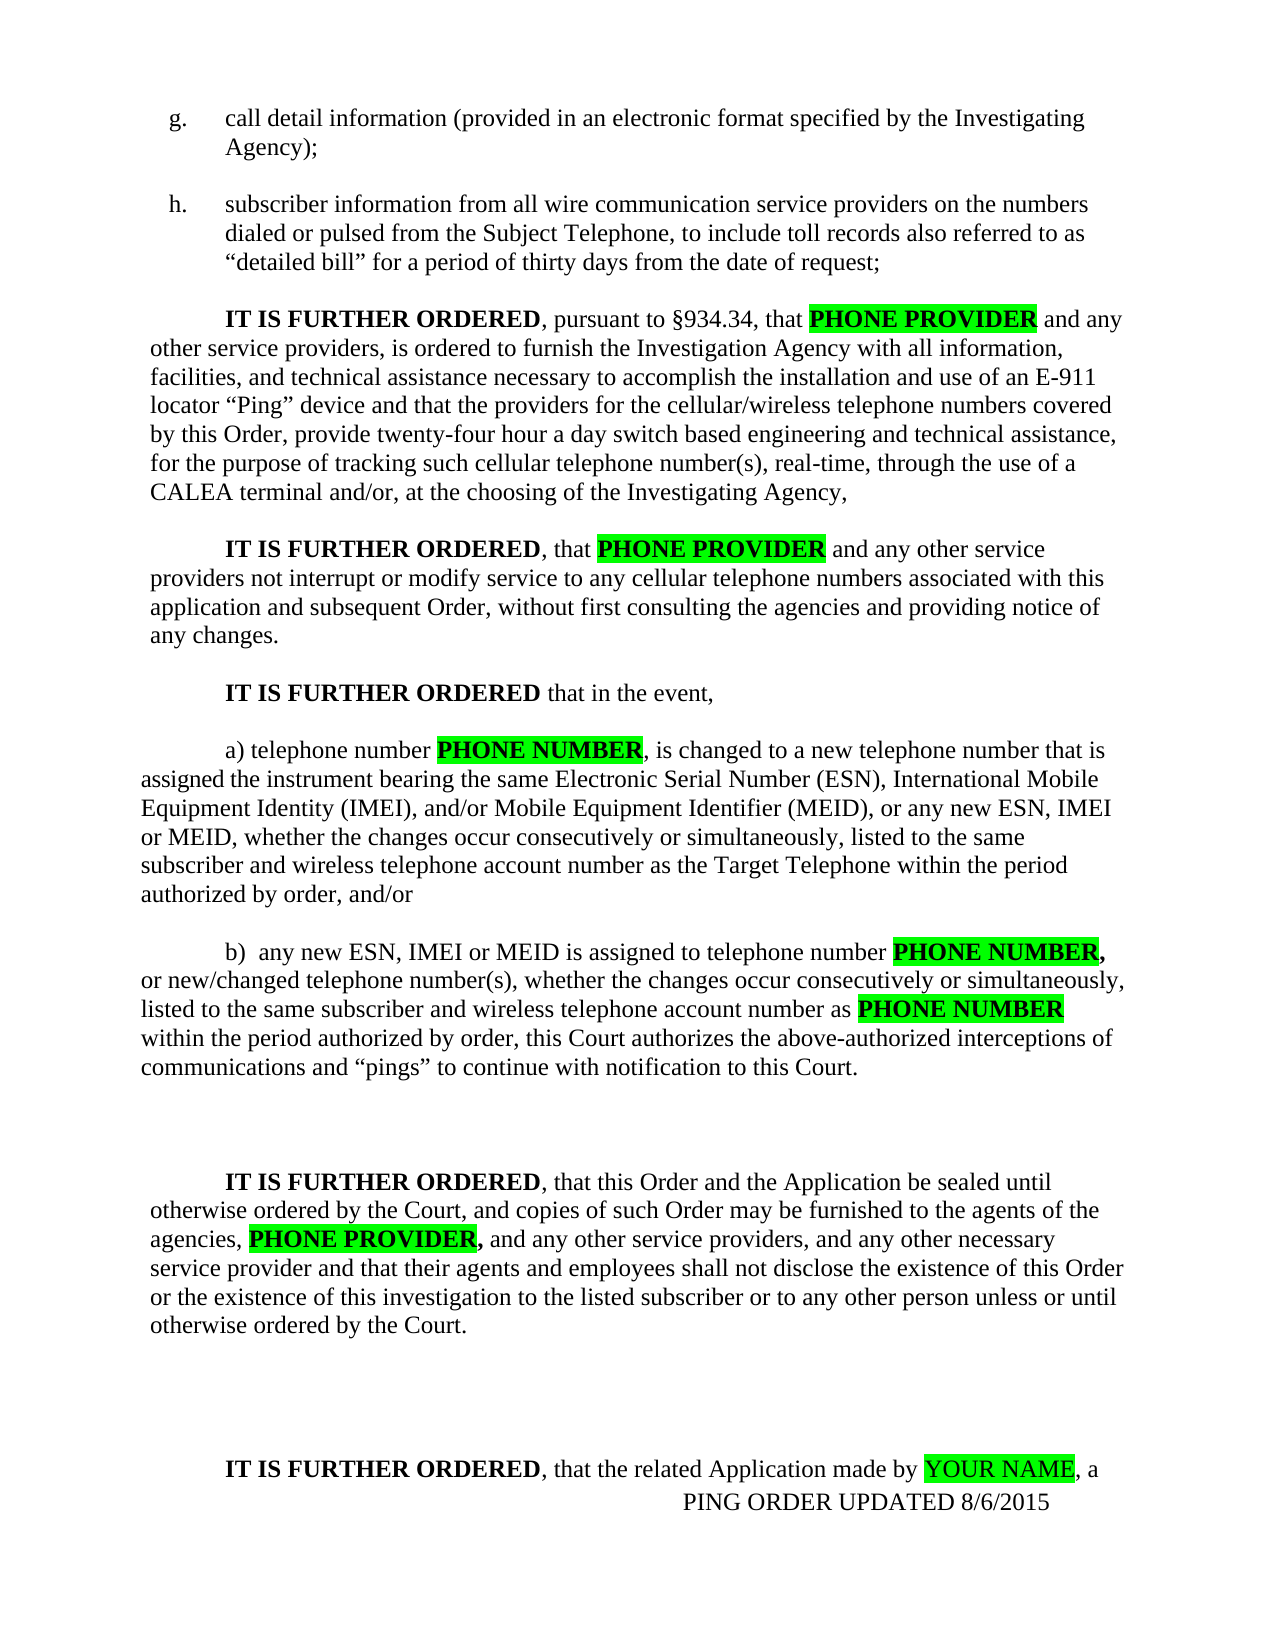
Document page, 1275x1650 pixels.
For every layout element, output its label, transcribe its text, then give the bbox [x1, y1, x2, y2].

text IT IS FURTHER ORDERED, that this Order and the Application be sealed until otherwise ordered by the Court, and copies of such Order may be furnished to the agents of the agencies, PHONE PROVIDER, and any other service providers, and any other necessary service provider and that their agents and employees shall not disclose the existence of this Order or the existence of this investigation to the listed subscriber or to any other person unless or until otherwise ordered by the Court. [150, 1167, 1125, 1339]
text b) any new ESN, IMEI or MEID is assigned to telephone number PHONE NUMBER, or new/changed telephone number(s), whether the changes occur consecutively or simultaneously, listed to the same subscriber and wireless telephone account number as PHONE NUMBER within the period authorized by order, this Court authorizes the above-authorized interceptions of communications and “pings” to continue with notification to this Court. [141, 937, 1125, 1081]
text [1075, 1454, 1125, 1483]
list subscriber information from all wire communication service providers on the numbers dialed or pulsed from the Subject Telephone, to include toll records also referred to as “detailed bill” for a period of thirty days from the date of request; [169, 189, 1125, 276]
list call detail information (provided in an electronic format specified by the Investigating Agency); [169, 103, 1125, 161]
text IT IS FURTHER ORDERED that in the event, [187, 678, 1125, 707]
text a) telephone number PHONE NUMBER, is changed to a new telephone number that is assigned the instrument bearing the same Electronic Serial Number (ESN), International Mobile Equipment Identity (IMEI), and/or Mobile Equipment Identifier (MEID), or any new ESN, IMEI or MEID, whether the changes occur consecutively or simultaneously, listed to the same subscriber and wireless telephone account number as the Target Telephone within the period authorized by order, and/or [141, 736, 1125, 908]
text IT IS FURTHER ORDERED, pursuant to §934.34, that PHONE PROVIDER and any other service providers, is ordered to furnish the Investigation Agency with all information, facilities, and technical assistance necessary to accomplish the installation and use of an E-911 locator “Ping” device and that the providers for the cellular/wireless telephone numbers covered by this Order, provide twenty-four hour a day switch based engineering and technical assistance, for the purpose of tracking such cellular telephone number(s), real-time, through the use of a CALEA terminal and/or, at the choosing of the Investigating Agency, [150, 304, 1125, 506]
text IT IS FURTHER ORDERED, that PHONE PROVIDER and any other service providers not interrupt or modify service to any cellular telephone numbers associated with this application and subsequent Order, without first consulting the agencies and providing notice of any changes. [150, 534, 1125, 649]
